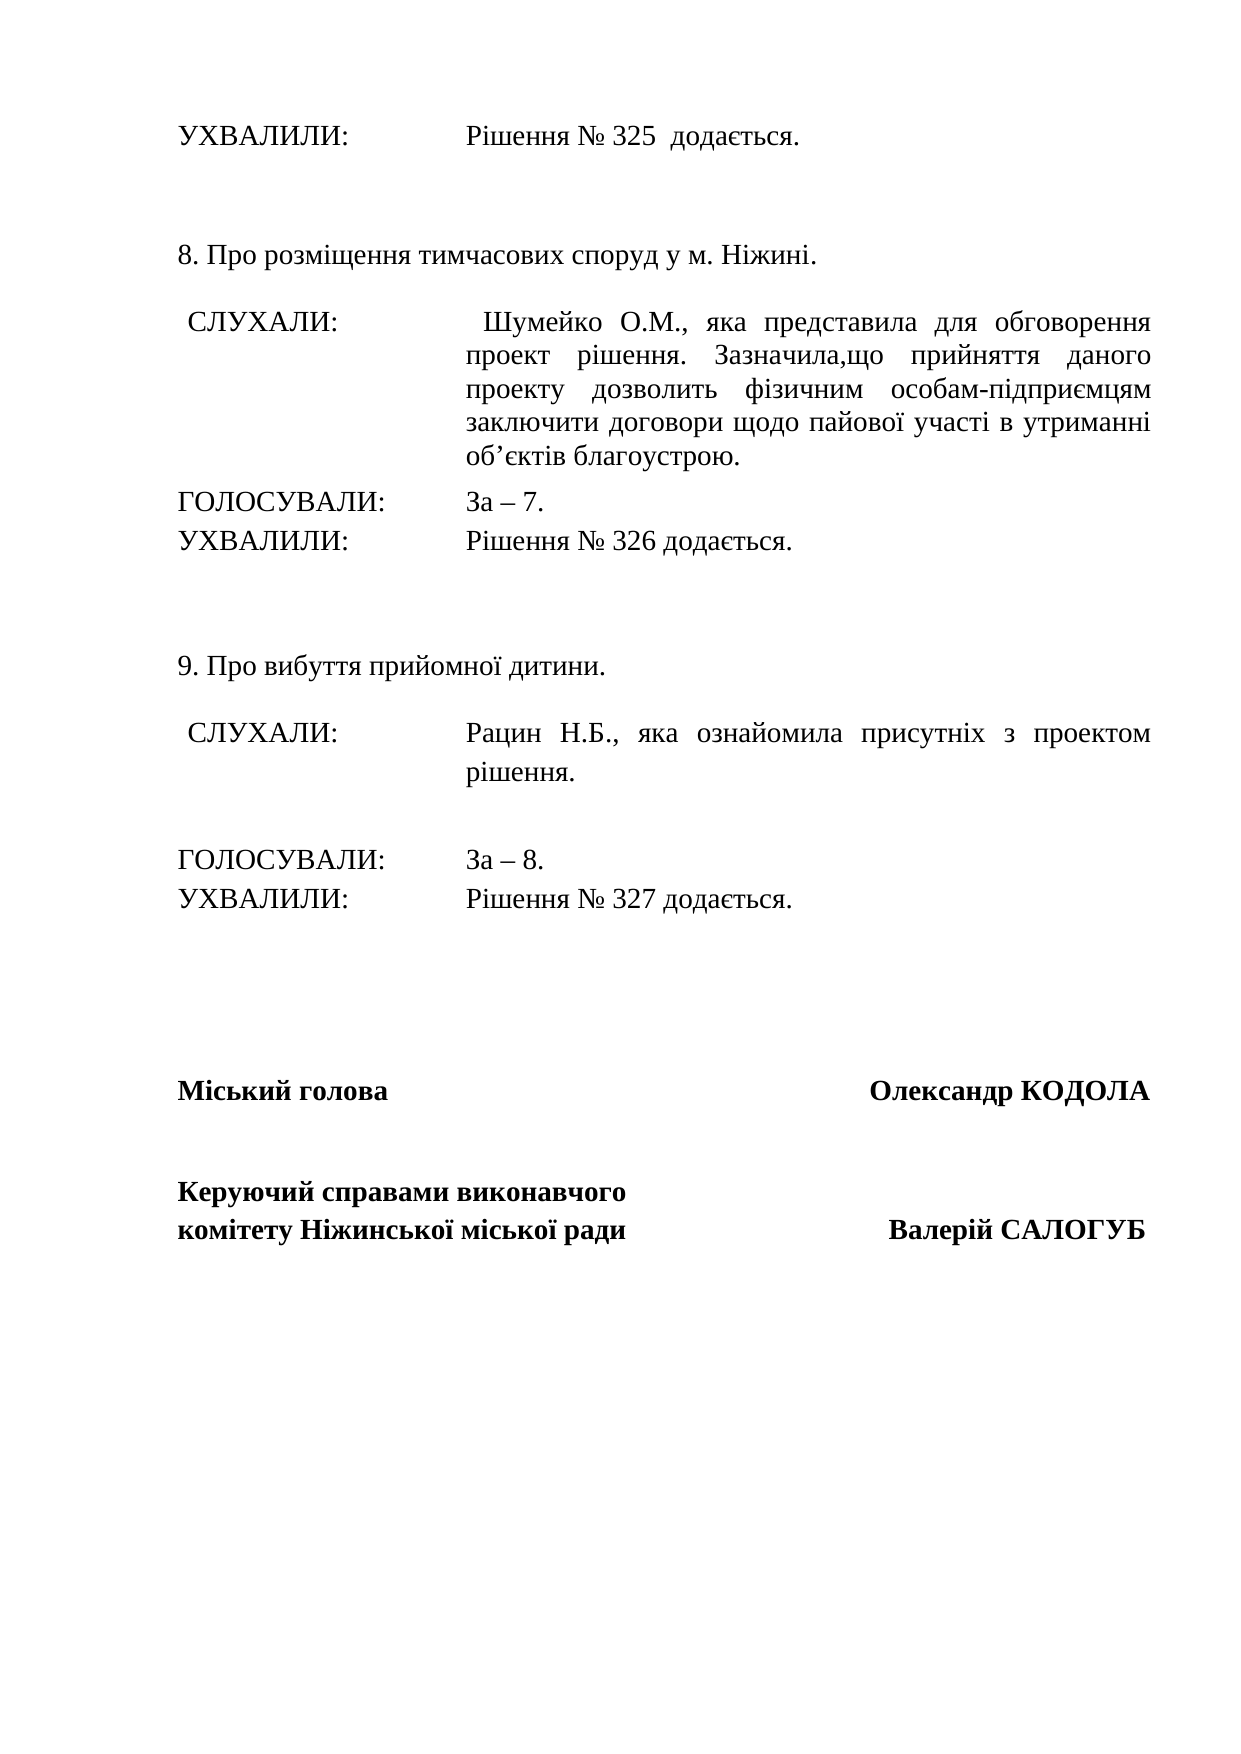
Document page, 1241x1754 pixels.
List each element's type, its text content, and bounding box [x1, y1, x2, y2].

table_cell За – 7. [454, 484, 1163, 523]
list Про розміщення тимчасових споруд у м. Ніжині. [177, 237, 1152, 270]
text Міський голова Олександр КОДОЛА [177, 1073, 1152, 1107]
table_cell УХВАЛИЛИ: [176, 881, 454, 939]
table_header СЛУХАЛИ: [176, 304, 454, 484]
table_cell ГОЛОСУВАЛИ: [176, 484, 454, 523]
table_cell Рішення № 326 додається. [454, 523, 1163, 581]
table_header Шумейко О.М., яка представила для обговорення проект рішення. Зазначила,що прийняття даного проекту дозволить фізичним особам-підприємцям заключити договори щодо пайової участі в утриманні об’єктів благоустрою. [454, 304, 1163, 484]
text Керуючий справами виконавчого [177, 1174, 1152, 1207]
table_cell УХВАЛИЛИ: [176, 118, 454, 237]
table_cell Рішення № 325 додається. [454, 118, 1163, 237]
table_cell УХВАЛИЛИ: [176, 523, 454, 581]
text комітету Ніжинської міської ради Валерій САЛОГУБ [177, 1212, 1152, 1246]
table_cell ГОЛОСУВАЛИ: [176, 842, 454, 881]
table_header Рацин Н.Б., яка ознайомила присутніх з проектом рішення. [454, 715, 1163, 842]
table_cell Рішення № 327 додається. [454, 881, 1163, 939]
table_header СЛУХАЛИ: [176, 715, 454, 842]
list Про вибуття прийомної дитини. [177, 648, 1152, 682]
table_cell За – 8. [454, 842, 1163, 881]
